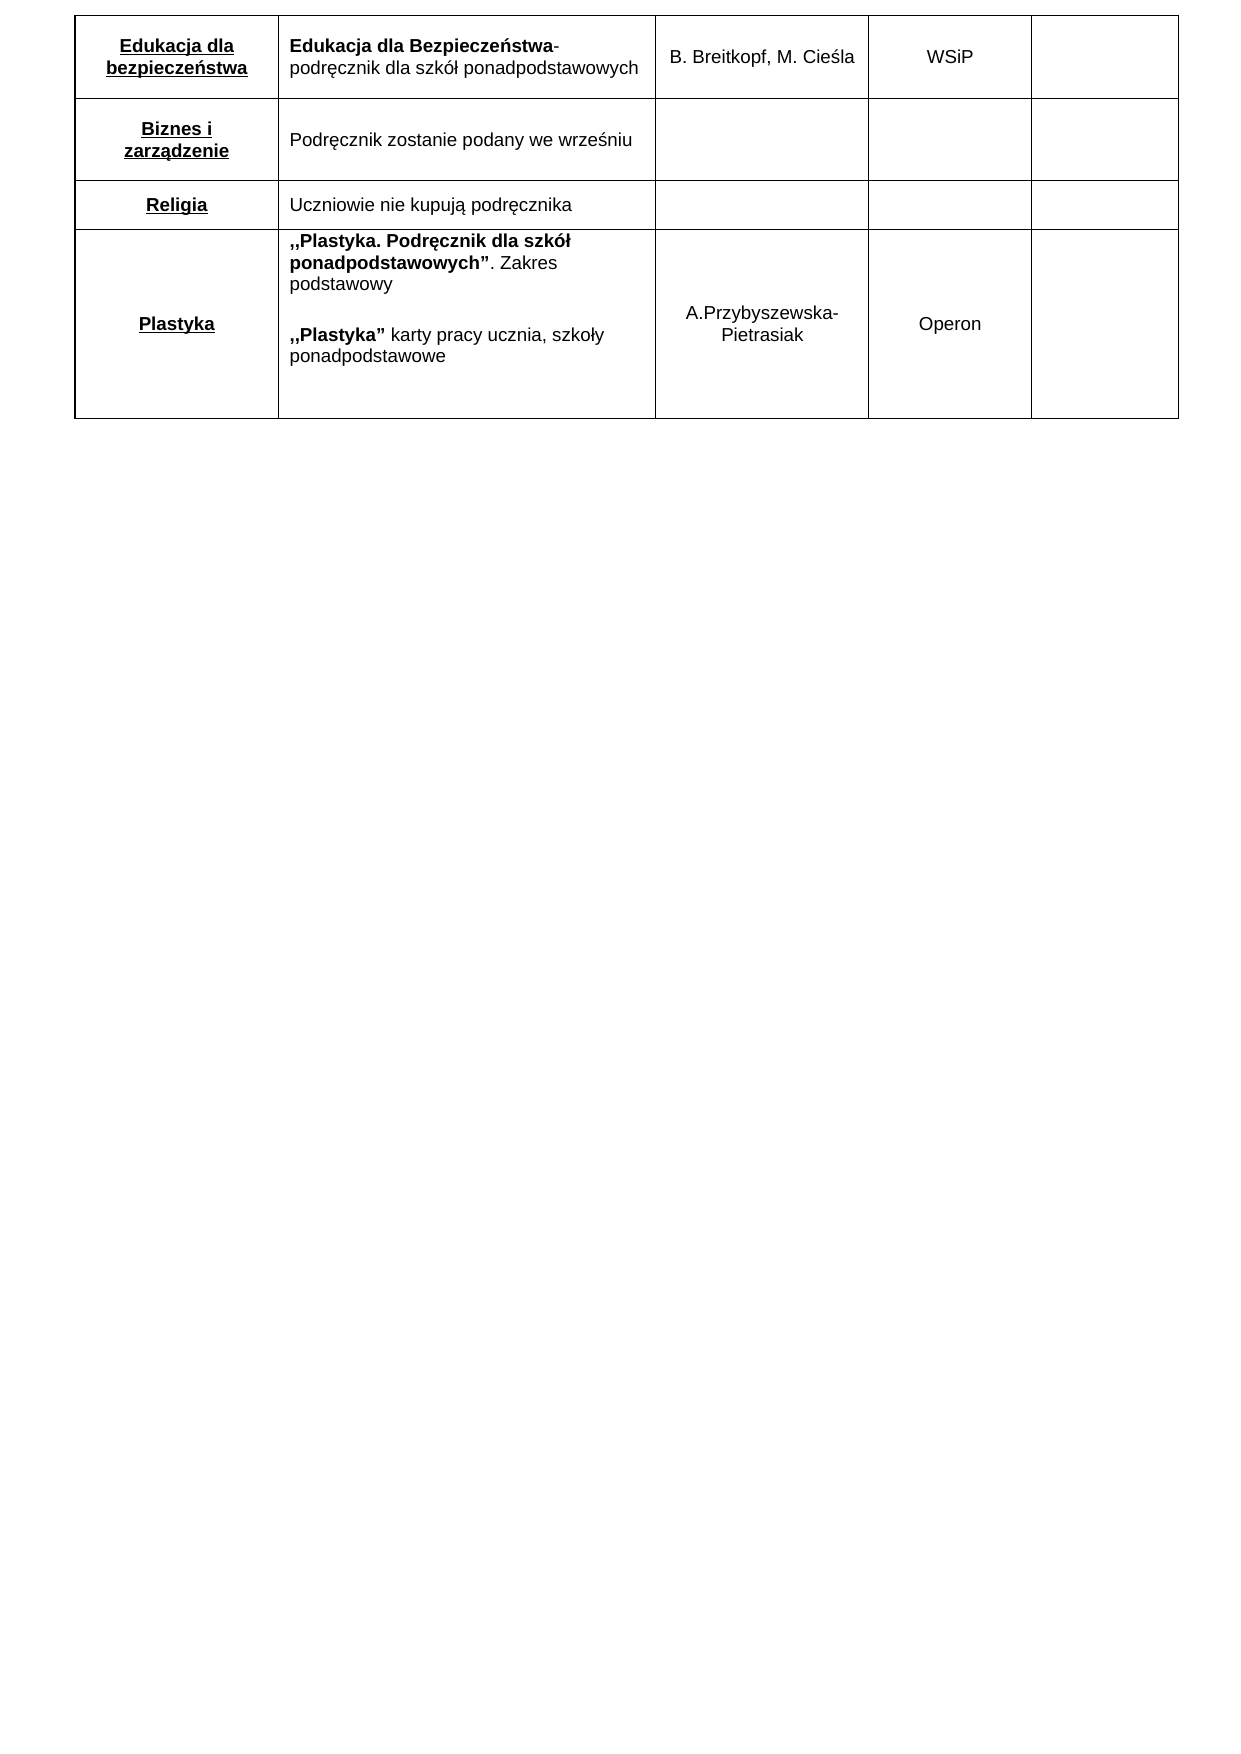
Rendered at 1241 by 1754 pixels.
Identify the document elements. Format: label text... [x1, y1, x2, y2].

table_cell [656, 99, 868, 180]
table_cell WSiP [869, 16, 1031, 97]
table_cell [869, 99, 1031, 180]
table_cell [1032, 99, 1178, 180]
table_cell [1032, 230, 1178, 418]
table_cell Plastyka [76, 230, 278, 418]
table_cell Edukacja dla Bezpieczeństwa- podręcznik dla szkół ponadpodstawowych [279, 16, 655, 97]
table_cell Operon [869, 230, 1031, 418]
table_cell [656, 181, 868, 229]
table_cell Biznes i zarządzenie [76, 99, 278, 180]
table_cell Edukacja dla bezpieczeństwa [76, 16, 278, 97]
table_cell Uczniowie nie kupują podręcznika [279, 181, 655, 229]
table_cell [1032, 16, 1178, 97]
table_cell [1032, 181, 1178, 229]
table_cell A.Przybyszewska-Pietrasiak [656, 230, 868, 418]
table_cell ,,Plastyka. Podręcznik dla szkół ponadpodstawowych”. Zakres podstawowy ,,Plastyka” karty pracy ucznia, szkoły ponadpodstawowe [279, 230, 655, 418]
table_cell Podręcznik zostanie podany we wrześniu [279, 99, 655, 180]
table_cell Religia [76, 181, 278, 229]
table_cell B. Breitkopf, M. Cieśla [656, 16, 868, 97]
table_cell [869, 181, 1031, 229]
